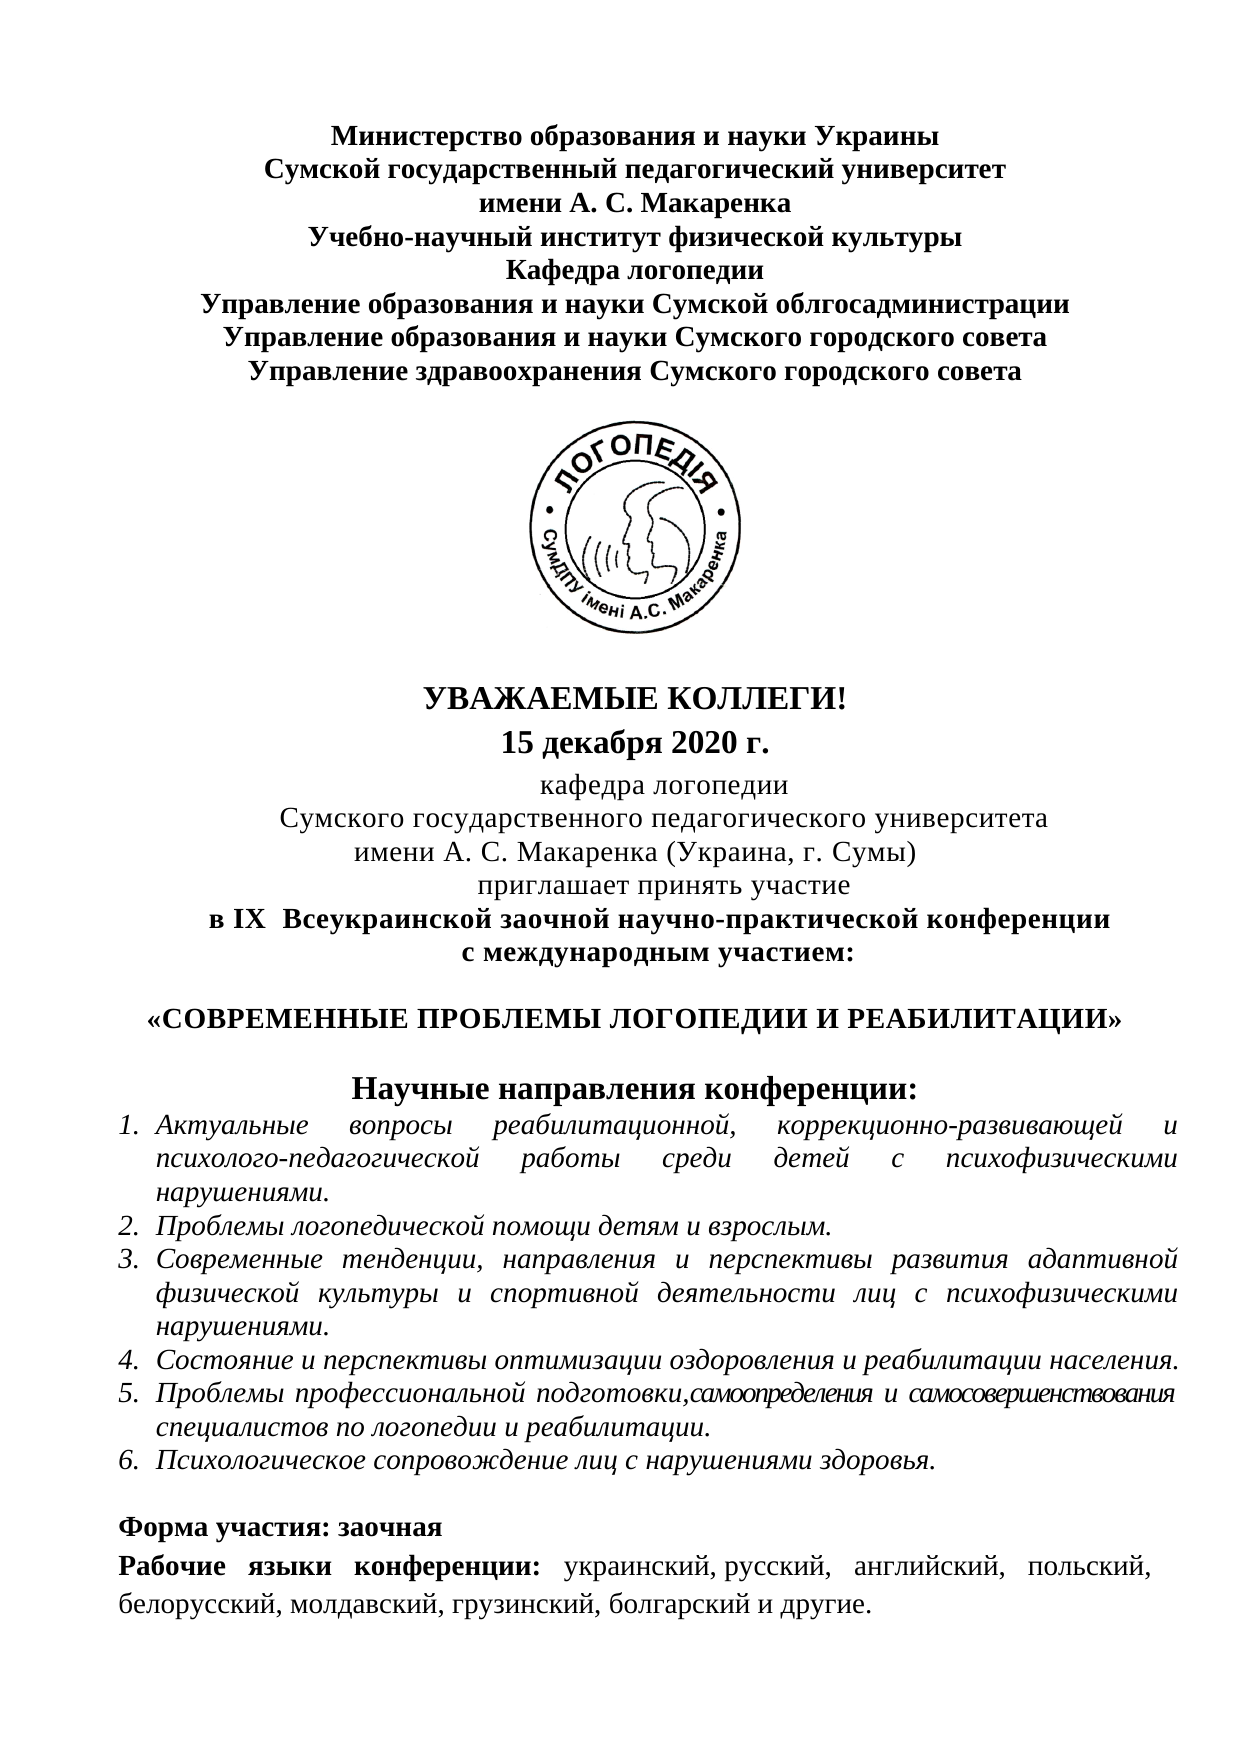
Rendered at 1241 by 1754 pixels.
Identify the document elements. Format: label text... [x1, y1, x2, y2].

text Кафедра логопедии [118, 252, 1152, 286]
text Форма участия: заочная [118, 1509, 1152, 1543]
list Состояние и перспективы оптимизации оздоровления и реабилитации населения. [118, 1342, 1211, 1375]
text кафедра логопедии [118, 767, 1152, 800]
text Управление образования и науки Сумской облгосадминистрации [118, 286, 1152, 319]
list Современные тенденции, направления и перспективы развития адаптивной физической культуры и спортивной деятельности лиц с психофизическими нарушениями. [118, 1241, 1181, 1342]
text Учебно-научный институт физической культуры [118, 219, 1152, 252]
title Министерство образования и науки Украины [118, 118, 1152, 152]
picture [528, 420, 890, 635]
text Научные направления конференции: [118, 1069, 1152, 1107]
text в IX Всеукраинской заочной научно-практической конференции с международным участием: [118, 901, 1152, 968]
list Актуальные вопросы реабилитационной, коррекционно-развивающей и психолого-педагогической работы среди детей с психофизическими нарушениями. [118, 1107, 1181, 1208]
text Сумского государственного педагогического университета имени А. С. Макаренка (Украина, г. Сумы) [118, 800, 1152, 867]
text имени А. С. Макаренка [118, 185, 1152, 219]
text УВАЖАЕМЫЕ КОЛЛЕГИ! [118, 679, 1152, 717]
text Управление здравоохранения Сумского городского совета [118, 353, 1152, 386]
list Проблемы профессиональной подготовки,самоопределения и самосовершенствования специалистов по логопедии и реабилитации. [118, 1375, 1211, 1442]
text приглашает принять участие [118, 867, 1152, 901]
text Сумской государственный педагогический университет [118, 152, 1152, 185]
text Управление образования и науки Сумского городского совета [118, 319, 1152, 353]
list Психологическое сопровождение лиц с нарушениями здоровья. [118, 1442, 1152, 1476]
text «СОВРЕМЕННЫЕ ПРОБЛЕМЫ ЛОГОПЕДИИ И РЕАБИЛИТАЦИИ» [118, 968, 1152, 1035]
text 15 декабря 2020 г. [118, 723, 1152, 761]
list Проблемы логопедической помощи детям и взрослым. [118, 1208, 1211, 1241]
text Рабочие языки конференции: украинский, русский, английский, польский, белорусский, молдавский, грузинский, болгарский и другие. [118, 1548, 1152, 1620]
